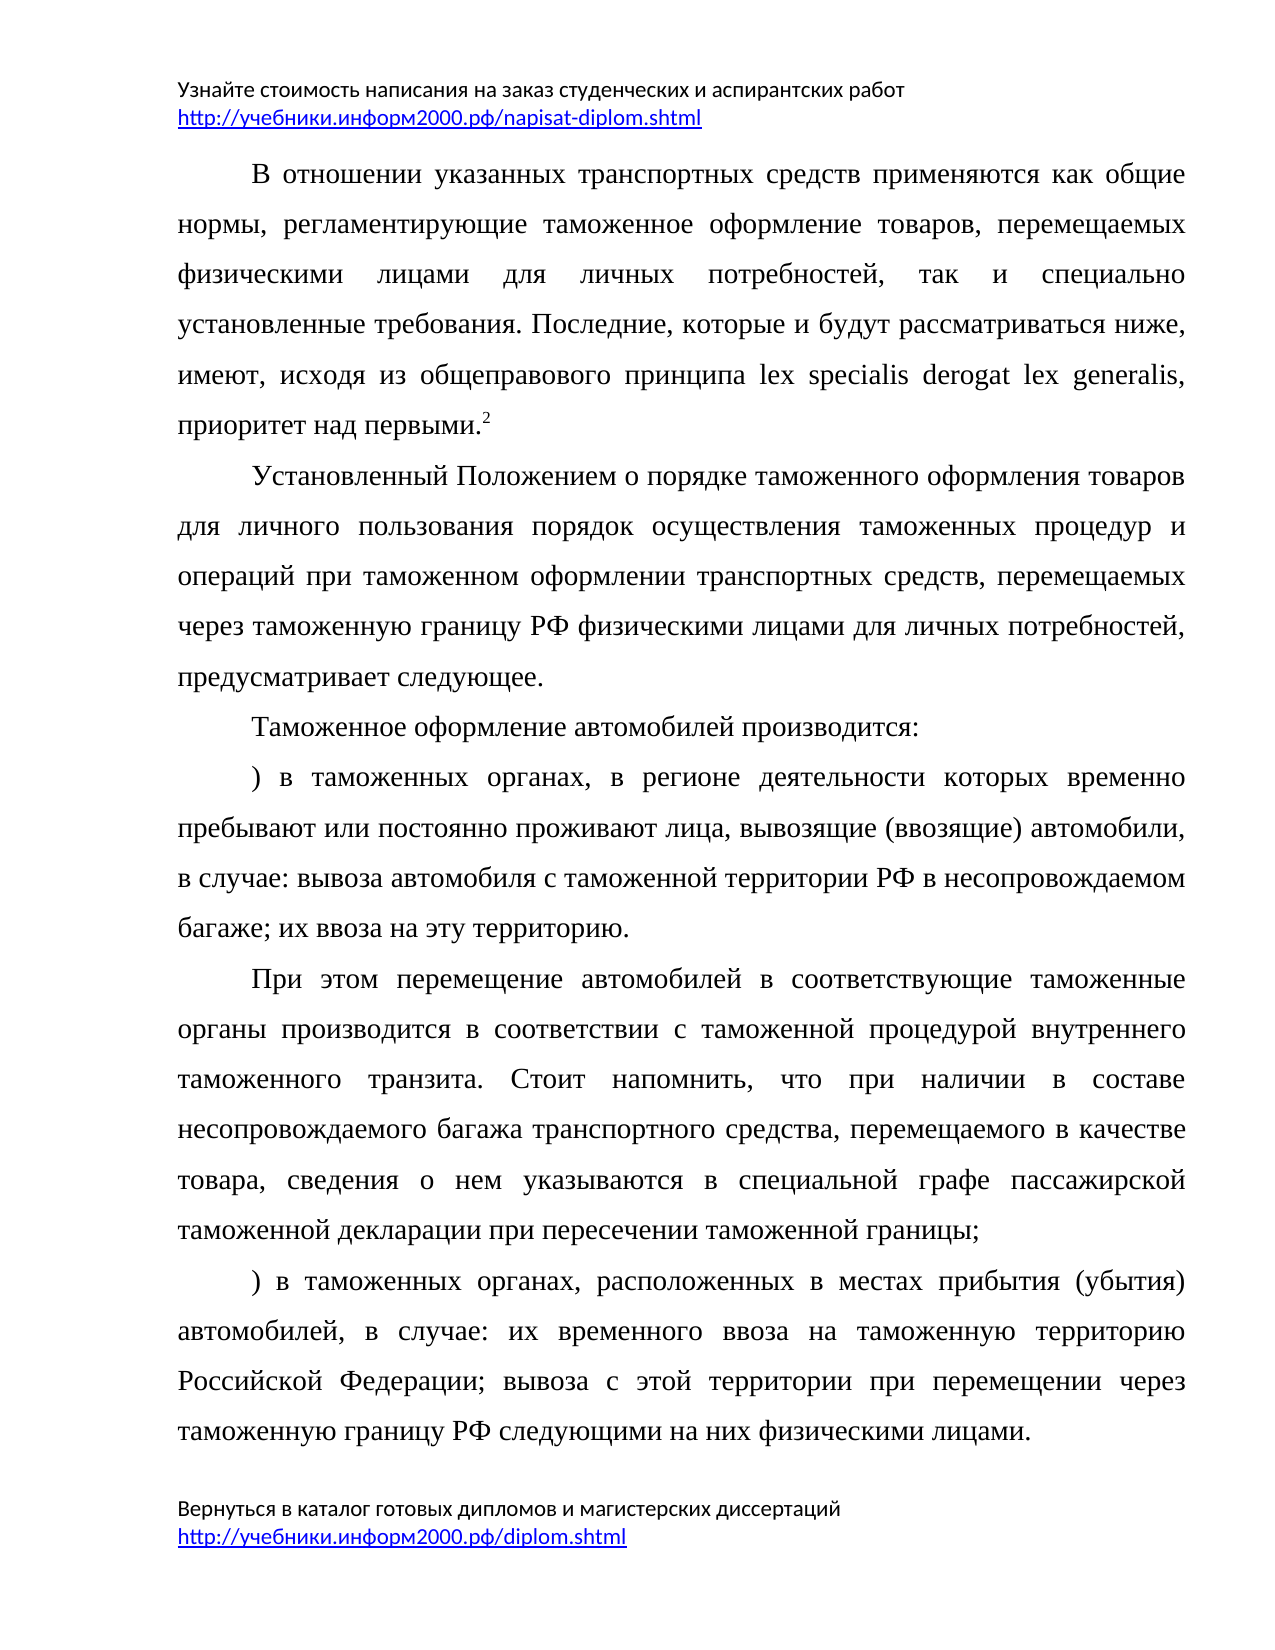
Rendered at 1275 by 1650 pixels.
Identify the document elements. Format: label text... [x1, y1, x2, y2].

text Таможенное оформление автомобилей производится: [177, 709, 1186, 743]
text В отношении указанных транспортных средств применяются как общие нормы, регламентирующие таможенное оформление товаров, перемещаемых физическими лицами для личных потребностей, так и специально установленные требования. Последние, которые и будут рассматриваться ниже, имеют, исходя из общеправового принципа lex specialis derogat lex generalis, приоритет над первыми.2 [177, 156, 1186, 441]
text ) в таможенных органах, расположенных в местах прибытия (убытия) автомобилей, в случае: их временного ввоза на таможенную территорию Российской Федерации; вывоза с этой территории при перемещении через таможенную границу РФ следующими на них физическими лицами. [177, 1263, 1186, 1447]
text При этом перемещение автомобилей в соответствующие таможенные органы производится в соответствии с таможенной процедурой внутреннего таможенного транзита. Стоит напомнить, что при наличии в составе несопровождаемого багажа транспортного средства, перемещаемого в качестве товара, сведения о нем указываются в специальной графе пассажирской таможенной декларации при пересечении таможенной границы; [177, 961, 1186, 1246]
text ) в таможенных органах, в регионе деятельности которых временно пребывают или постоянно проживают лица, вывозящие (ввозящие) автомобили, в случае: вывоза автомобиля с таможенной территории РФ в несопровождаемом багаже; их ввоза на эту территорию. [177, 759, 1186, 944]
text Установленный Положением о порядке таможенного оформления товаров для личного пользования порядок осуществления таможенных процедур и операций при таможенном оформлении транспортных средств, перемещаемых через таможенную границу РФ физическими лицами для личных потребностей, предусматривает следующее. [177, 458, 1186, 692]
